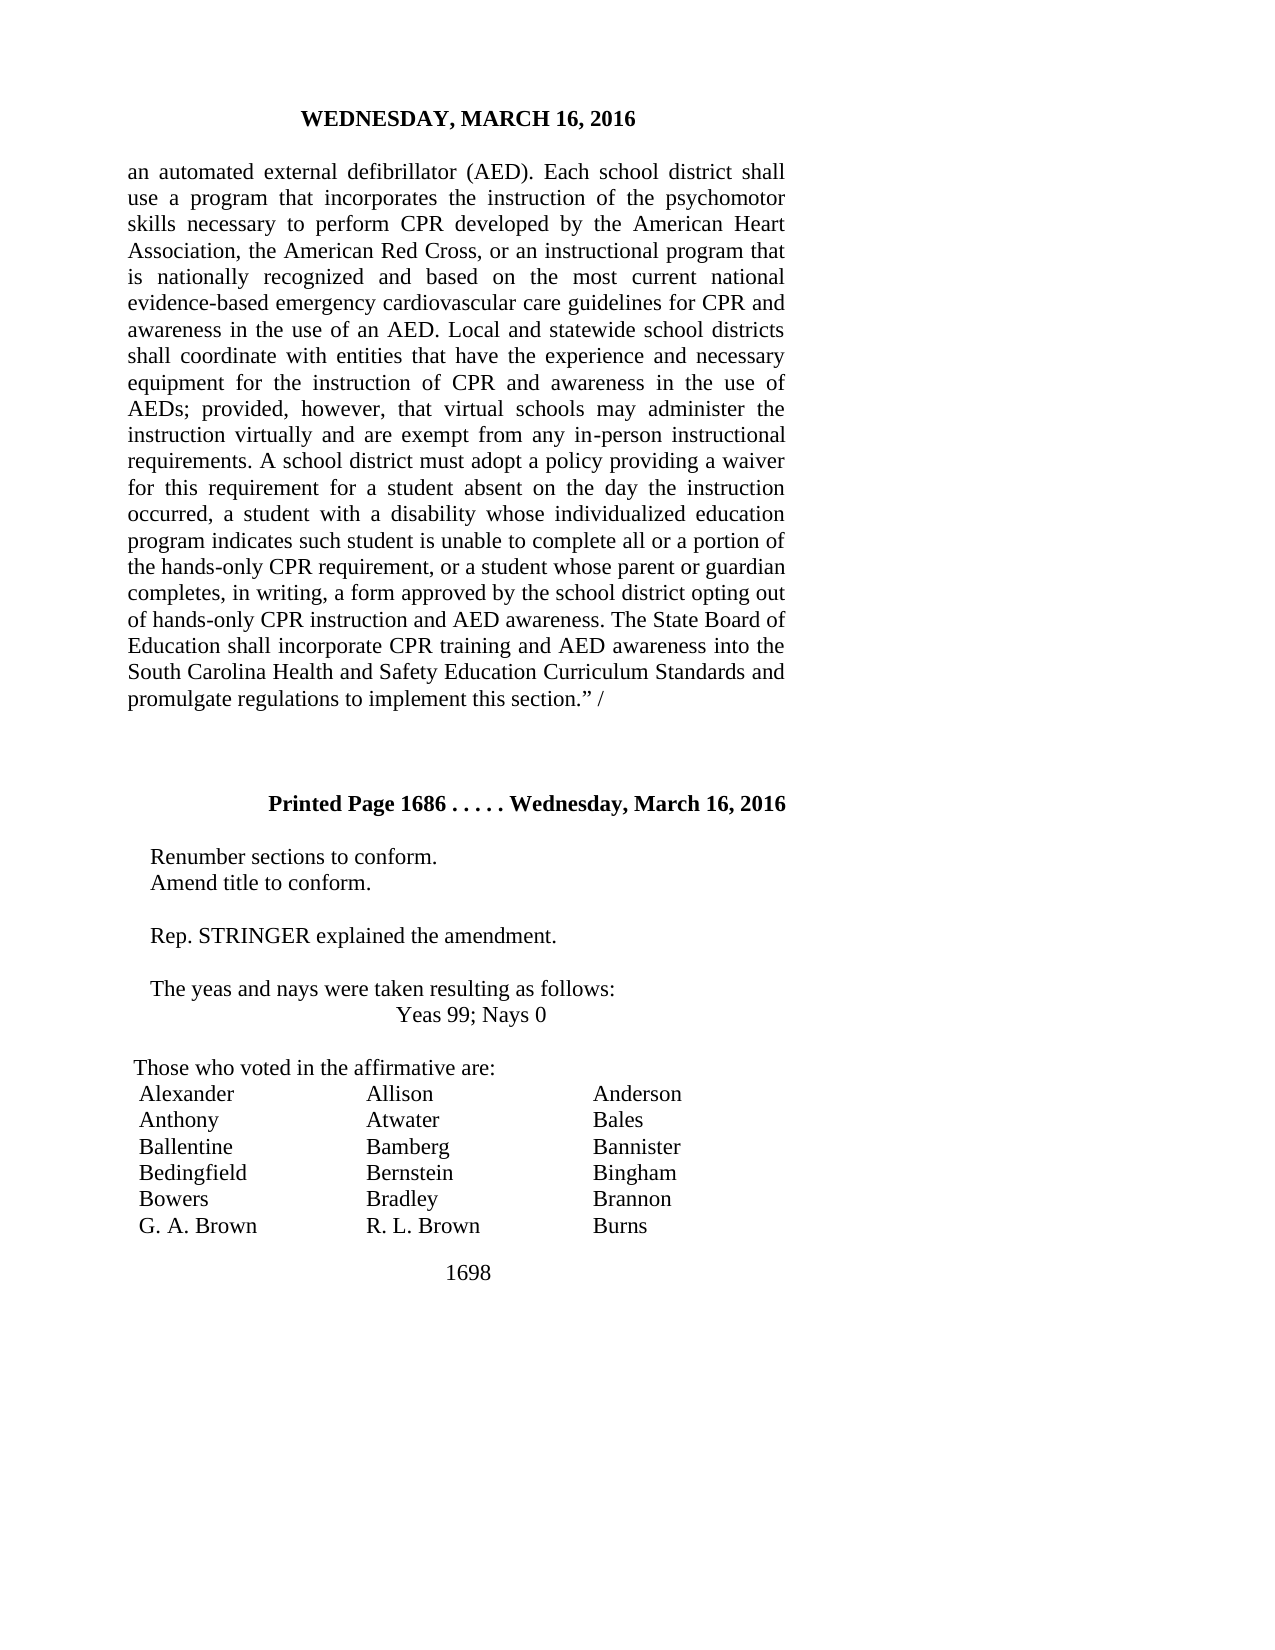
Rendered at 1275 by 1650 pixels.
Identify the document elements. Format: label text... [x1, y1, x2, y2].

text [127, 158, 786, 711]
text Those who voted in the affirmative are: [127, 1054, 786, 1080]
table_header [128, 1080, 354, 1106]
text Printed Page 1686 . . . . . Wednesday, March 16, 2016 [127, 790, 786, 817]
text Amend title to conform. [127, 869, 786, 896]
text Yeas 99; Nays 0 [127, 1001, 786, 1027]
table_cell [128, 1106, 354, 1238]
text Renumber sections to conform. [127, 843, 786, 869]
text The yeas and nays were taken resulting as follows: [127, 975, 786, 1001]
text Rep. STRINGER explained the amendment. [127, 922, 786, 948]
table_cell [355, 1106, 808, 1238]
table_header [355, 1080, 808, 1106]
